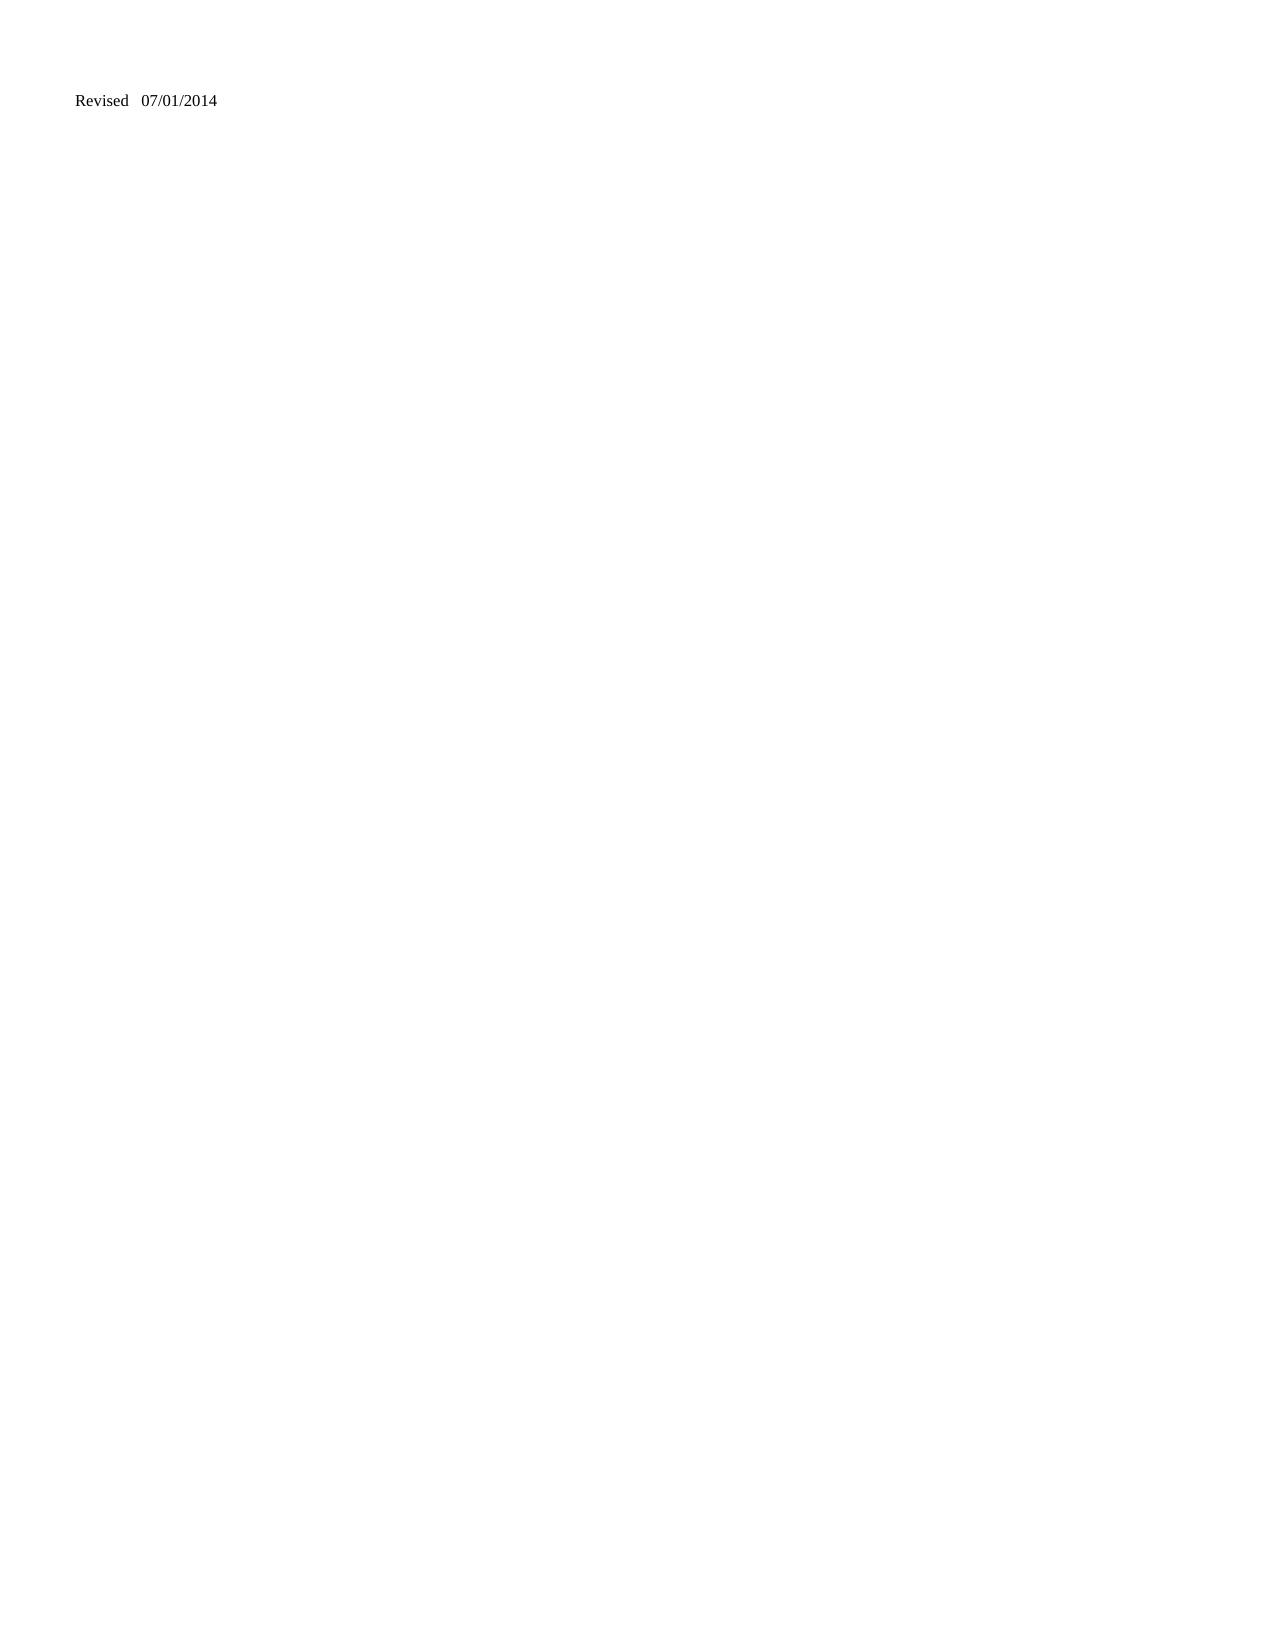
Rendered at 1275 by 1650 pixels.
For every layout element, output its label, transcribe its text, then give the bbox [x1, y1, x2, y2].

text Revised 07/01/2014 [75, 90, 1200, 109]
